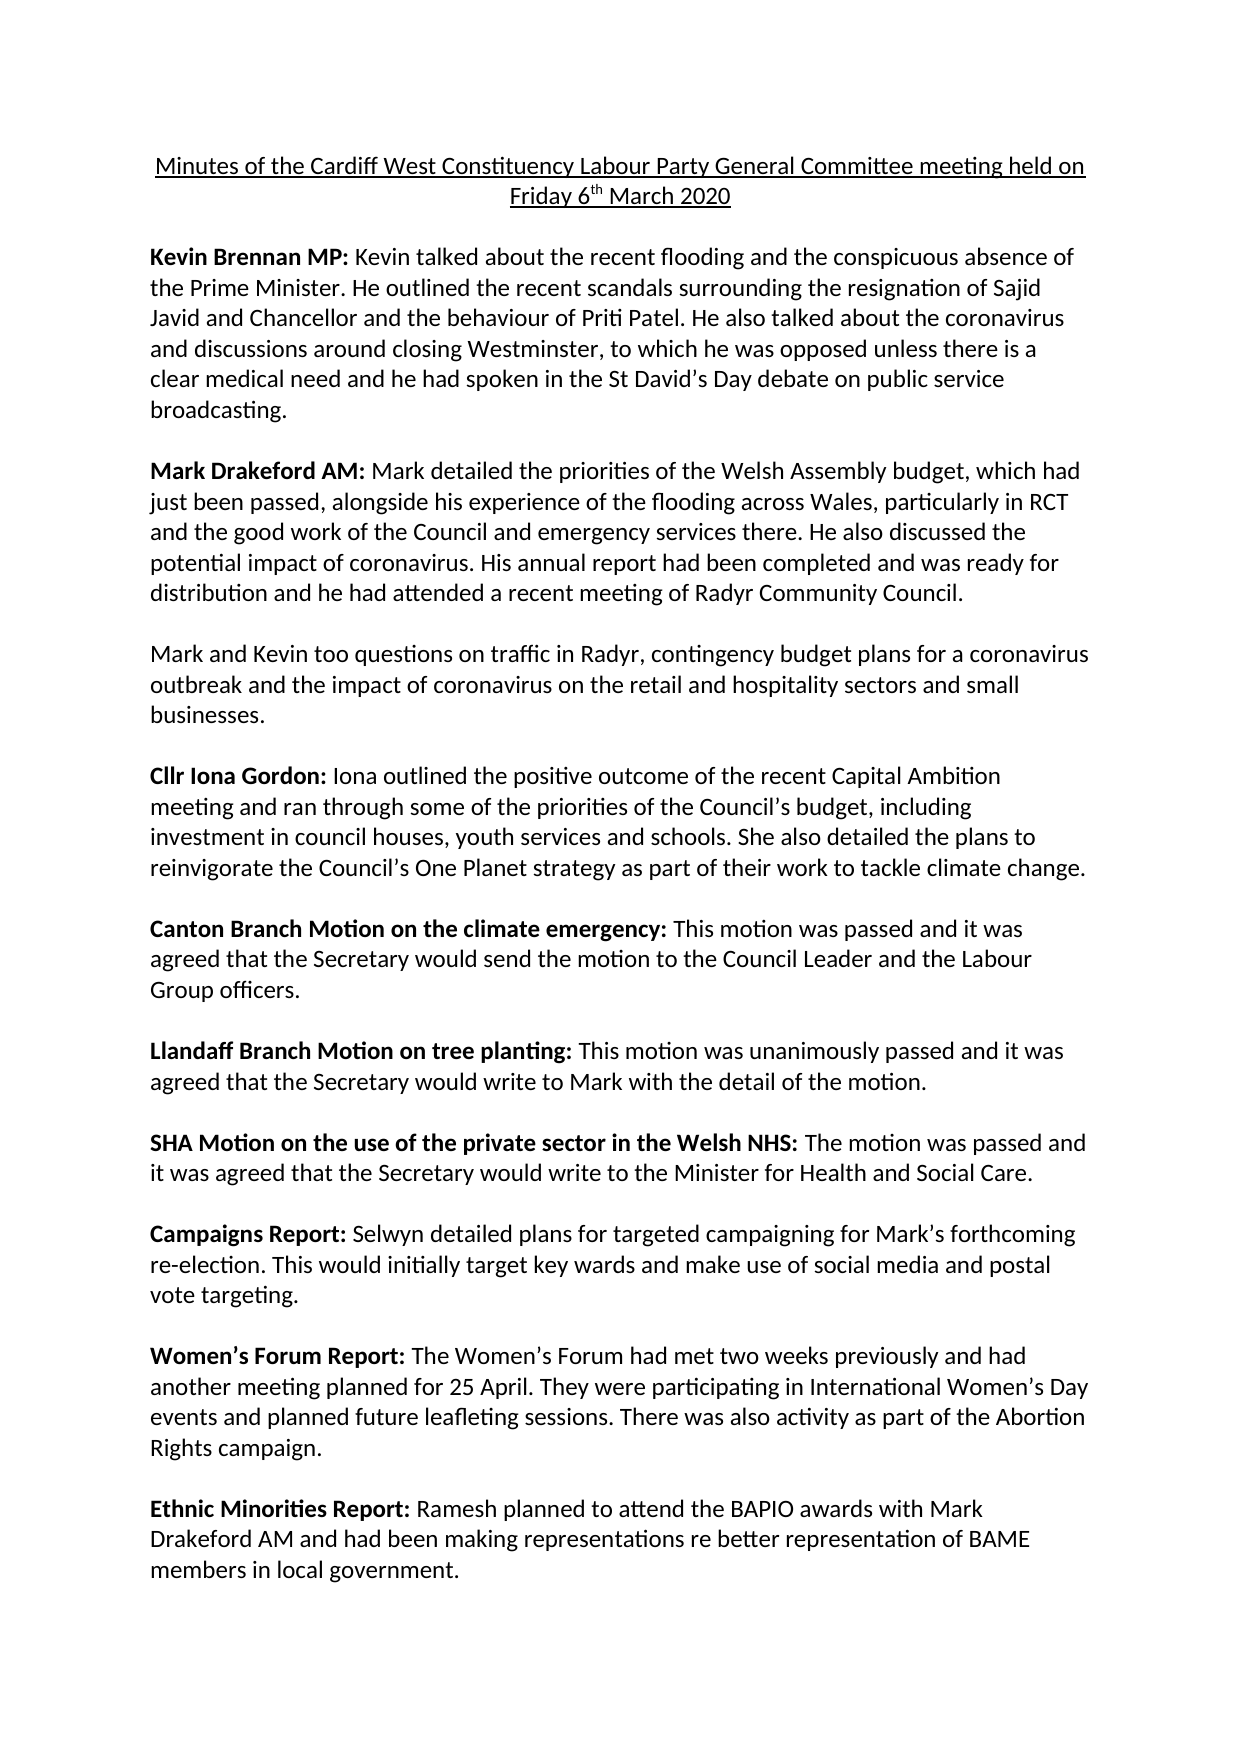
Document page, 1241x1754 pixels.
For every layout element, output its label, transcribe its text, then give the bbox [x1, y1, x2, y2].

text Cllr Iona Gordon: Iona outlined the positive outcome of the recent Capital Ambition meeting and ran through some of the priorities of the Council’s budget, including investment in council houses, youth services and schools. She also detailed the plans to reinvigorate the Council’s One Planet strategy as part of their work to tackle climate change. [150, 760, 1090, 882]
text Minutes of the Cardiff West Constituency Labour Party General Committee meeting held on Friday 6th March 2020 [150, 150, 1090, 211]
text Campaigns Report: Selwyn detailed plans for targeted campaigning for Mark’s forthcoming re-election. This would initially target key wards and make use of social media and postal vote targeting. [150, 1218, 1090, 1310]
text Canton Branch Motion on the climate emergency: This motion was passed and it was agreed that the Secretary would send the motion to the Council Leader and the Labour Group officers. [150, 913, 1090, 1004]
text Llandaff Branch Motion on tree planting: This motion was unanimously passed and it was agreed that the Secretary would write to Mark with the detail of the motion. [150, 1035, 1090, 1096]
text Mark and Kevin too questions on traffic in Radyr, contingency budget plans for a coronavirus outbreak and the impact of coronavirus on the retail and hospitality sectors and small businesses. [150, 638, 1090, 730]
text Women’s Forum Report: The Women’s Forum had met two weeks previously and had another meeting planned for 25 April. They were participating in International Women’s Day events and planned future leafleting sessions. There was also activity as part of the Abortion Rights campaign. [150, 1340, 1090, 1462]
text Ethnic Minorities Report: Ramesh planned to attend the BAPIO awards with Mark Drakeford AM and had been making representations re better representation of BAME members in local government. [150, 1493, 1090, 1584]
text Mark Drakeford AM: Mark detailed the priorities of the Welsh Assembly budget, which had just been passed, alongside his experience of the flooding across Wales, particularly in RCT and the good work of the Council and emergency services there. He also discussed the potential impact of coronavirus. His annual report had been completed and was ready for distribution and he had attended a recent meeting of Radyr Community Council. [150, 455, 1090, 608]
text Kevin Brennan MP: Kevin talked about the recent flooding and the conspicuous absence of the Prime Minister. He outlined the recent scandals surrounding the resignation of Sajid Javid and Chancellor and the behaviour of Priti Patel. He also talked about the coronavirus and discussions around closing Westminster, to which he was opposed unless there is a clear medical need and he had spoken in the St David’s Day debate on public service broadcasting. [150, 242, 1090, 425]
text SHA Motion on the use of the private sector in the Welsh NHS: The motion was passed and it was agreed that the Secretary would write to the Minister for Health and Social Care. [150, 1127, 1090, 1188]
